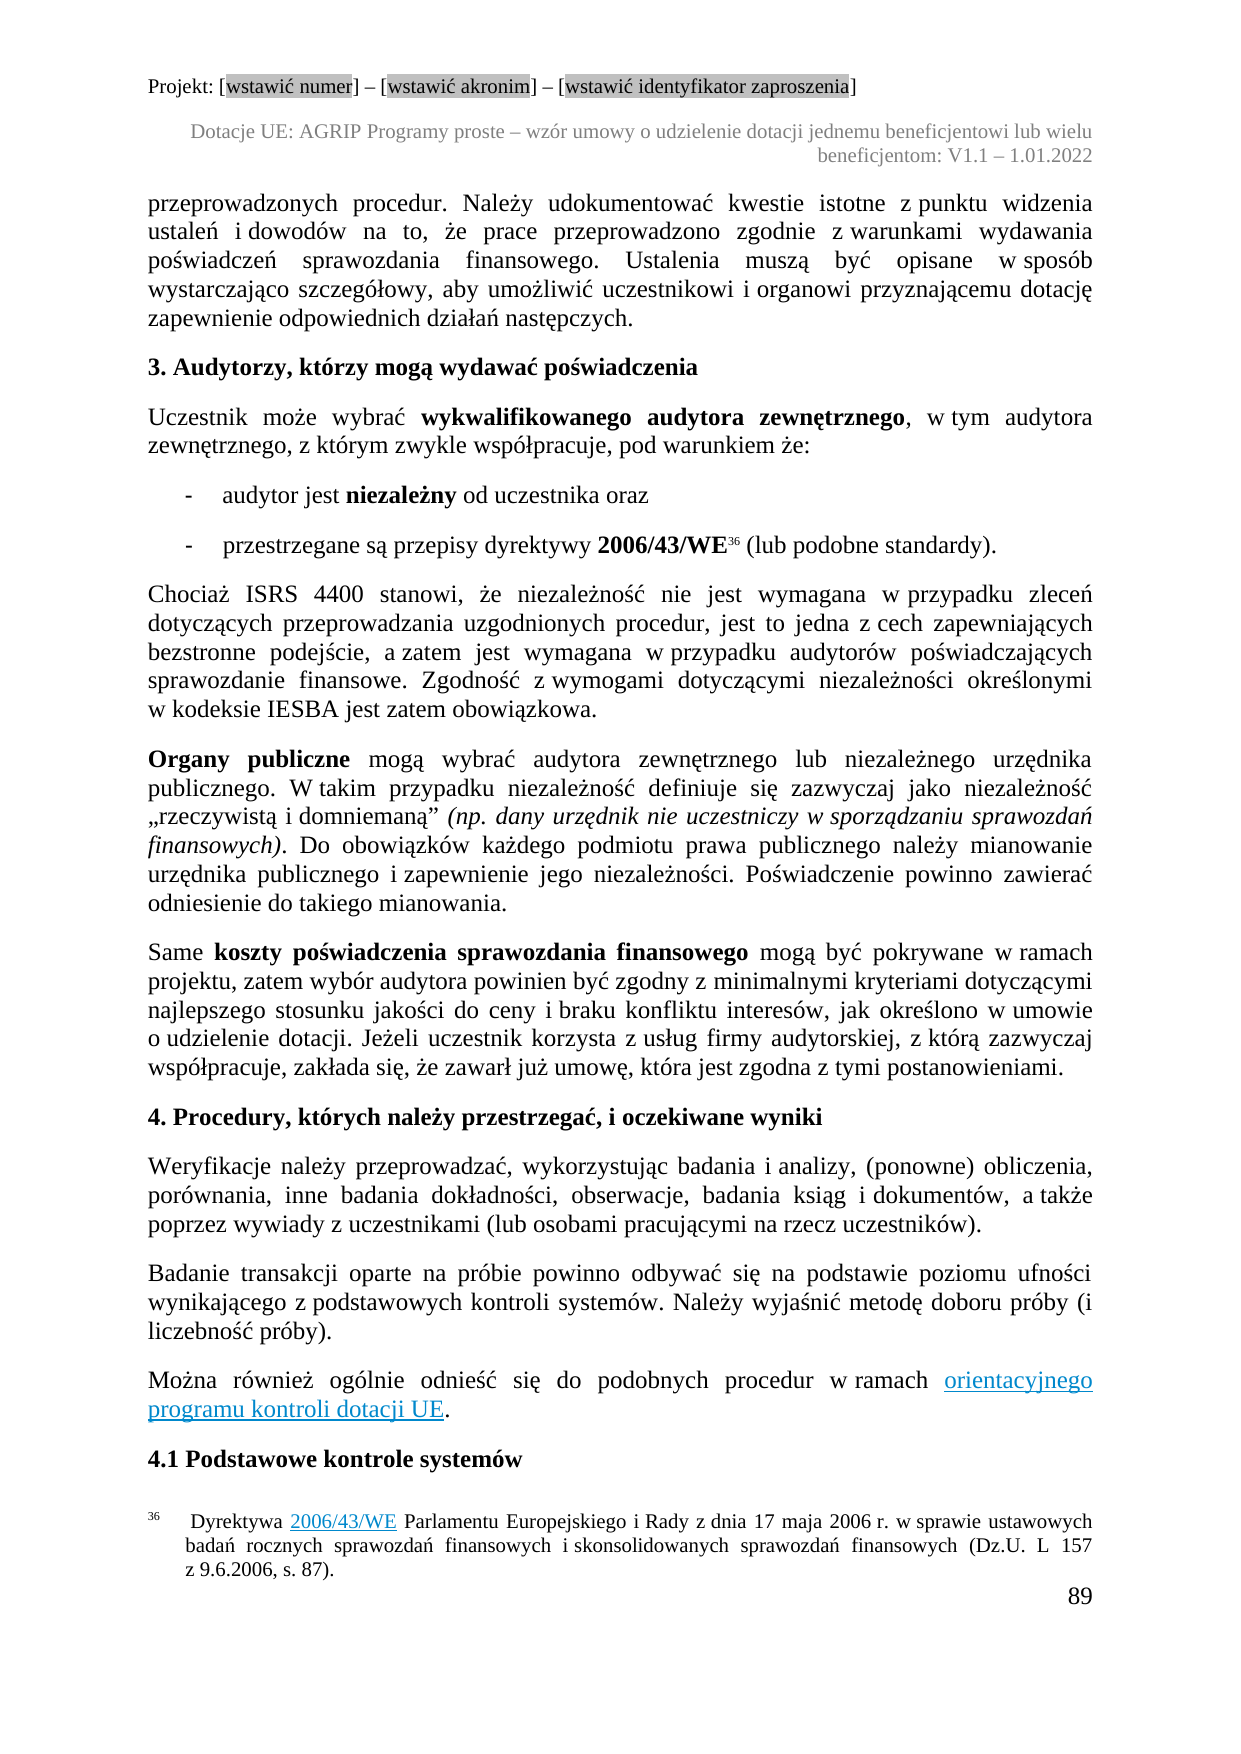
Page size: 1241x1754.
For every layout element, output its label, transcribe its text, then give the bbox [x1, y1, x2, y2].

text Chociaż ISRS 4400 stanowi, że niezależność nie jest wymagana w przypadku zleceń dotyczących przeprowadzania uzgodnionych procedur, jest to jedna z cech zapewniających bezstronne podejście, a zatem jest wymagana w przypadku audytorów poświadczających sprawozdanie finansowe. Zgodność z wymogami dotyczącymi niezależności określonymi w kodeksie IESBA jest zatem obowiązkowa. [148, 579, 1093, 723]
picture [358, 1514, 365, 1528]
list audytor jest niezależny od uczestnika oraz [185, 480, 1093, 509]
text Uczestnik może wybrać wykwalifikowanego audytora zewnętrznego, w tym audytora zewnętrznego, z którym zwykle współpracuje, pod warunkiem że: [148, 402, 1093, 459]
text Organy publiczne mogą wybrać audytora zewnętrznego lub niezależnego urzędnika publicznego. W takim przypadku niezależność definiuje się zazwyczaj jako niezależność „rzeczywistą i domniemaną” (np. dany urzędnik nie uczestniczy w sporządzaniu sprawozdań finansowych). Do obowiązków każdego podmiotu prawa publicznego należy mianowanie urzędnika publicznego i zapewnienie jego niezależności. Poświadczenie powinno zawierać odniesienie do takiego mianowania. [148, 744, 1093, 916]
text Weryfikacje należy przeprowadzać, wykorzystując badania i analizy, (ponowne) obliczenia, porównania, inne badania dokładności, obserwacje, badania ksiąg i dokumentów, a także poprzez wywiady z uczestnikami (lub osobami pracującymi na rzecz uczestników). [148, 1151, 1093, 1238]
text Można również ogólnie odnieść się do podobnych procedur w ramach orientacyjnego programu kontroli dotacji UE. [148, 1366, 1093, 1423]
picture [379, 1514, 384, 1524]
picture [332, 1514, 338, 1528]
text 4.1 Podstawowe kontrole systemów [148, 1444, 1093, 1473]
text Same koszty poświadczenia sprawozdania finansowego mogą być pokrywane w ramach projektu, zatem wybór audytora powinien być zgodny z minimalnymi kryteriami dotyczącymi najlepszego stosunku jakości do ceny i braku konfliktu interesów, jak określono w umowie o udzielenie dotacji. Jeżeli uczestnik korzysta z usług firmy audytorskiej, z którą zazwyczaj współpracuje, zakłada się, że zawarł już umowę, która jest zgodna z tymi postanowieniami. [148, 937, 1093, 1081]
text 4. Procedury, których należy przestrzegać, i oczekiwane wyniki [148, 1102, 1093, 1131]
picture [338, 1516, 344, 1523]
text 3. Audytorzy, którzy mogą wydawać poświadczenia [148, 352, 1093, 381]
list przestrzegane są przepisy dyrektywy 2006/43/WE (lub podobne standardy). [185, 530, 1093, 558]
text Badanie transakcji oparte na próbie powinno odbywać się na podstawie poziomu ufności wynikającego z podstawowych kontroli systemów. Należy wyjaśnić metodę doboru próby (i liczebność próby). [148, 1258, 1093, 1345]
